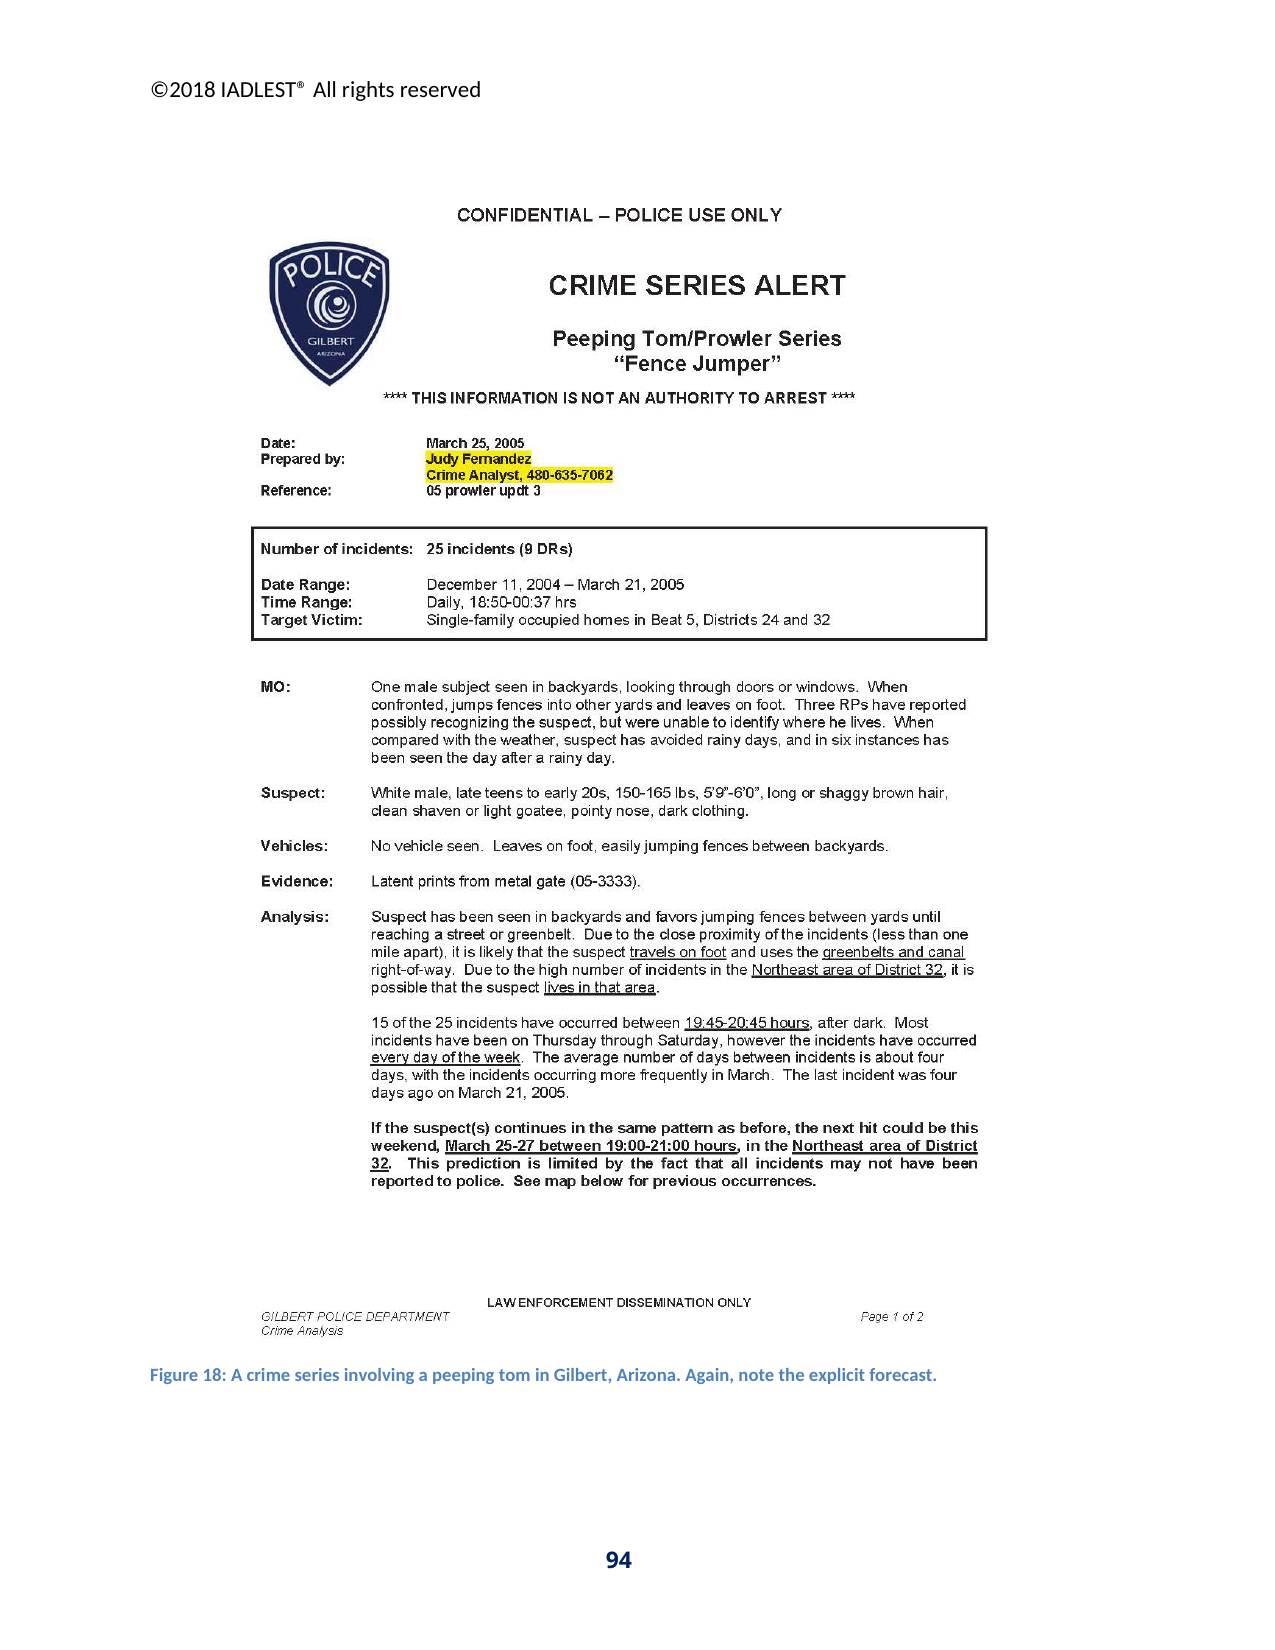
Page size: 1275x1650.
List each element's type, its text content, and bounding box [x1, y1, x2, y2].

text Figure 18: A crime series involving a peeping tom in Gilbert, Arizona. Again, note the explicit forecast. [150, 1364, 1087, 1386]
picture [150, 150, 1088, 1364]
